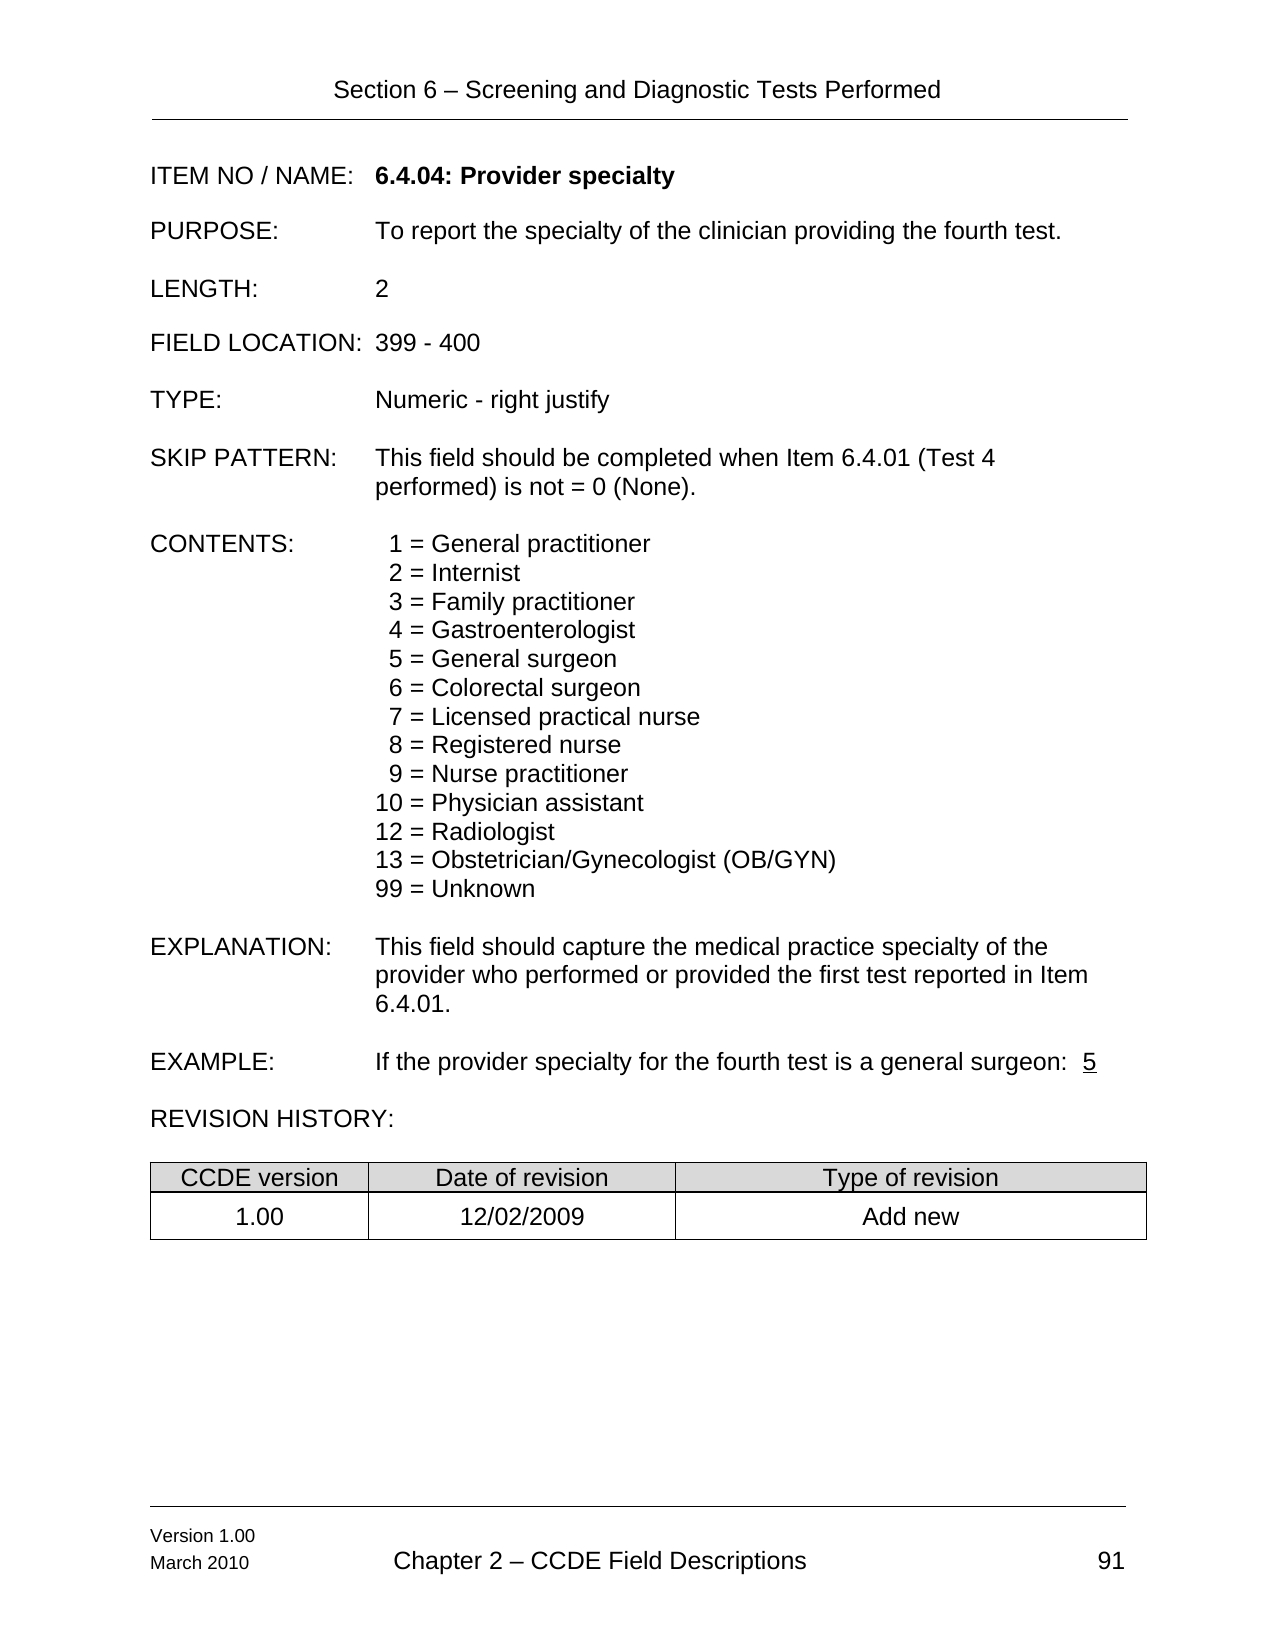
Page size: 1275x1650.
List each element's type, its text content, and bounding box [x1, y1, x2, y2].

table_cell 1.00 [151, 1193, 368, 1239]
text REVISION HISTORY: [150, 1104, 1125, 1133]
table_cell Add new [676, 1193, 1146, 1239]
text EXPLANATION: This field should capture the medical practice specialty of the provider who performed or provided the first test reported in Item 6.4.01. [150, 932, 1125, 1018]
text SKIP PATTERN: This field should be completed when Item 6.4.01 (Test 4 performed) is not = 0 (None). [150, 443, 1125, 500]
table_cell 12/02/2009 [369, 1193, 675, 1239]
text PURPOSE: To report the specialty of the clinician providing the fourth test. [150, 219, 1125, 245]
table_header CCDE version [151, 1163, 368, 1191]
text CONTENTS: 1 = General practitioner 2 = Internist 3 = Family practitioner 4 = Gastroenterologist 5 = General surgeon 6 = Colorectal surgeon 7 = Licensed practical nurse 8 = Registered nurse 9 = Nurse practitioner 10 = Physician assistant 12 = Radiologist 13 = Obstetrician/Gynecologist (OB/GYN) 99 = Unknown [150, 529, 1125, 903]
text TYPE: Numeric - right justify [150, 385, 1125, 414]
text EXAMPLE: If the provider specialty for the fourth test is a general surgeon: 5 [150, 1047, 1125, 1075]
text ITEM NO / NAME: 6.4.04: Provider specialty [150, 161, 1125, 190]
table_header Date of revision [369, 1163, 675, 1191]
text FIELD LOCATION: 399 - 400 [150, 331, 1125, 357]
text LENGTH: 2 [150, 274, 1125, 302]
table_header Type of revision [676, 1163, 1146, 1191]
